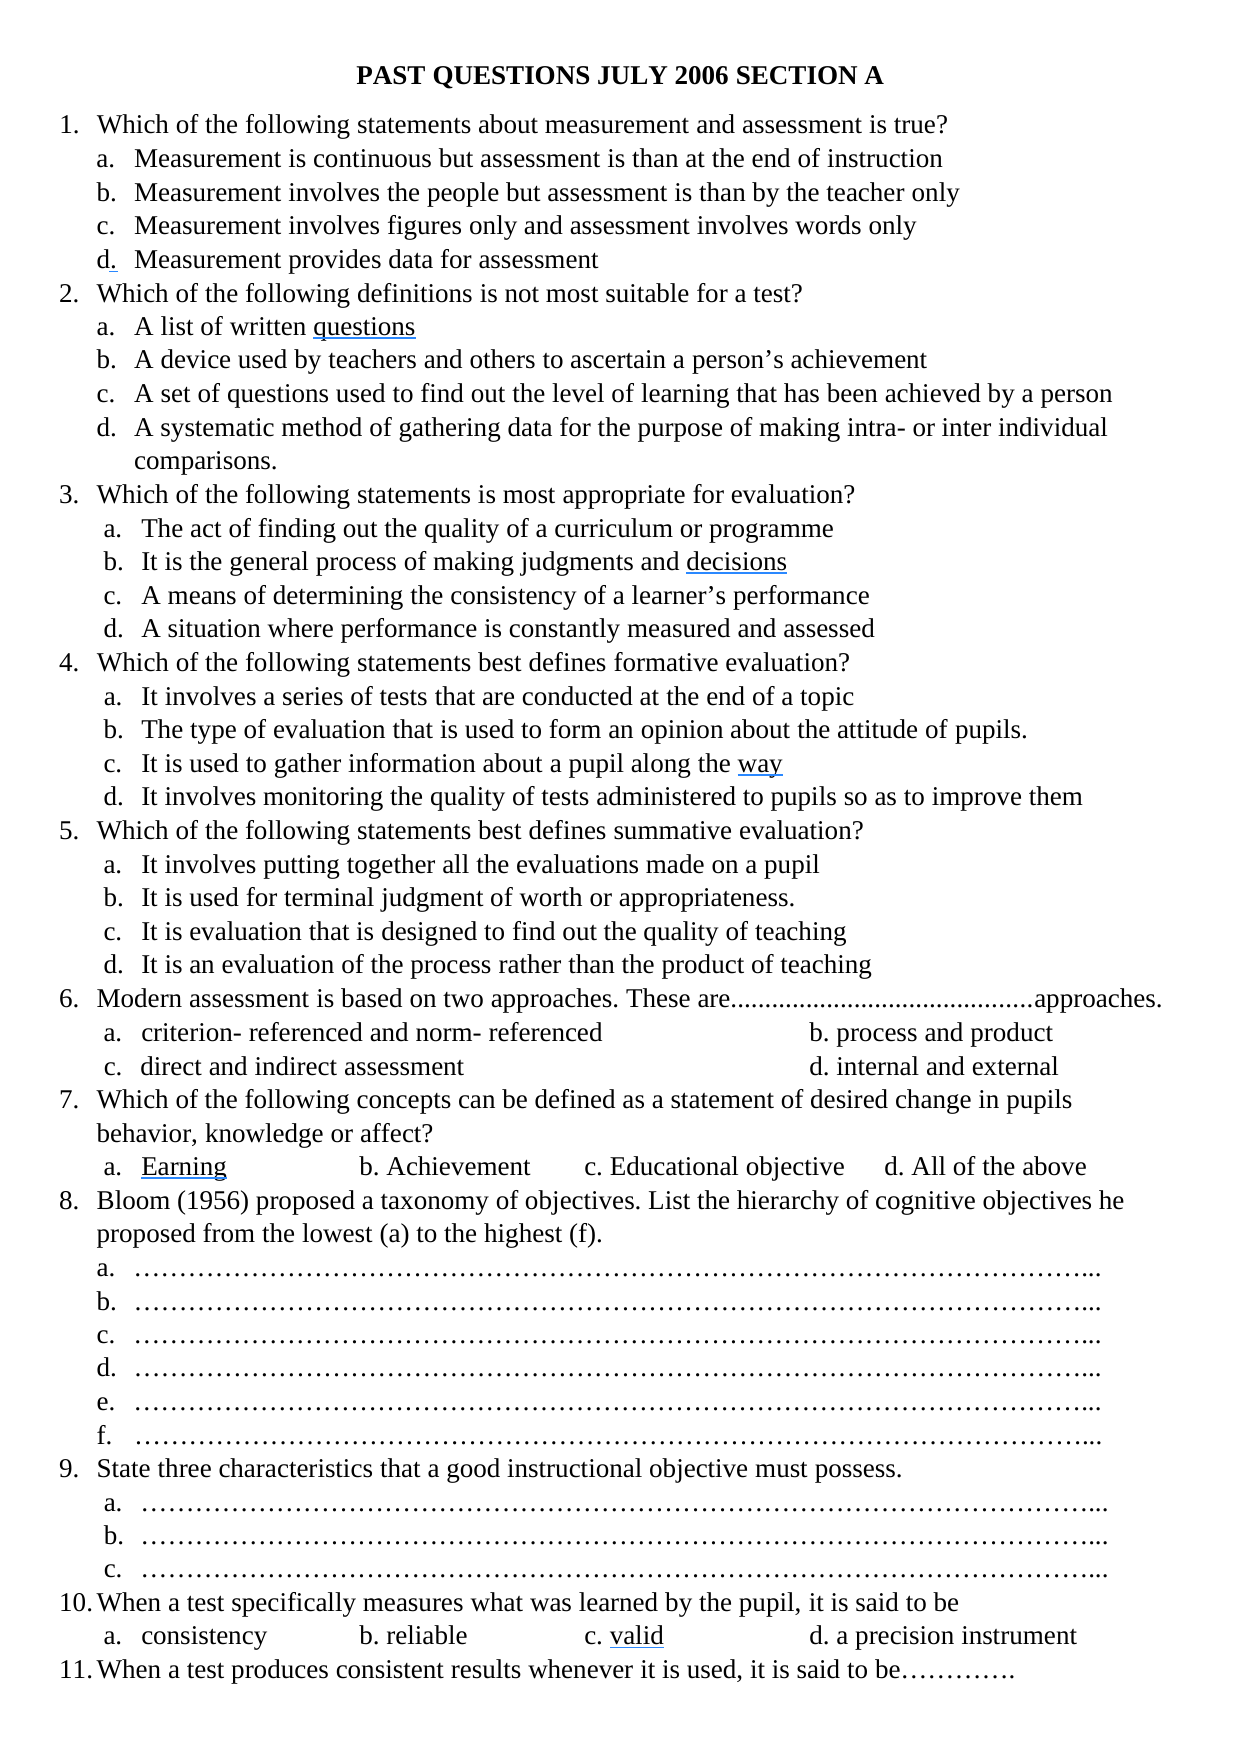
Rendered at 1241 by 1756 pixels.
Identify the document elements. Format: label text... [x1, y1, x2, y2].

list It involves putting together all the evaluations made on a pupil [103, 848, 1192, 879]
list A systematic method of gathering data for the purpose of making intra- or inter individual comparisons. [96, 411, 1109, 476]
text b. ……………………………………………………………………………………………... [96, 1284, 1192, 1316]
subtitle PAST QUESTIONS JULY 2006 SECTION A [354, 59, 886, 90]
list When a test specifically measures what was learned by the pupil, it is said to be [59, 1586, 1192, 1617]
text a. ……………………………………………………………………………………………... [96, 1251, 1192, 1282]
text a. ……………………………………………………………………………………………... [103, 1486, 1192, 1517]
text c. ……………………………………………………………………………………………... [103, 1553, 1192, 1584]
list Measurement provides data for assessment [96, 243, 1192, 274]
list The act of finding out the quality of a curriculum or programme [103, 512, 1192, 543]
list It is an evaluation of the process rather than the product of teaching [103, 949, 1192, 980]
list Measurement involves the people but assessment is than by the teacher only [96, 176, 1192, 207]
list A situation where performance is constantly measured and assessed [103, 613, 1192, 644]
list State three characteristics that a good instructional objective must possess. [59, 1453, 1192, 1484]
list Modern assessment is based on two approaches. These are approaches. [59, 982, 1192, 1013]
text d. ……………………………………………………………………………………………... [96, 1352, 1192, 1383]
list It is used to gather information about a pupil along the way [103, 747, 1192, 778]
list Which of the following concepts can be defined as a statement of desired change in pupils behavior, knowledge or affect? [59, 1083, 1074, 1148]
list A set of questions used to find out the level of learning that has been achieved by a person [96, 377, 1192, 408]
list It is the general process of making judgments and decisions [103, 545, 1192, 576]
list Measurement involves figures only and assessment involves words only [96, 209, 1192, 241]
list A list of written questions [96, 310, 1192, 341]
list A device used by teachers and others to ascertain a person’s achievement [96, 344, 1192, 375]
text c. direct and indirect assessment d. internal and external [103, 1049, 1192, 1081]
list Which of the following statements about measurement and assessment is true? [25, 108, 948, 139]
list consistency b. reliable c. valid d. a precision instrument [103, 1619, 1192, 1651]
list The type of evaluation that is used to form an opinion about the attitude of pupils. [103, 713, 1192, 744]
text c. ……………………………………………………………………………………………... [96, 1318, 1192, 1349]
list Measurement is continuous but assessment is than at the end of instruction [25, 142, 942, 173]
list Which of the following definitions is not most suitable for a test? [59, 277, 1192, 308]
list Which of the following statements best defines formative evaluation? [25, 646, 850, 677]
text e. ……………………………………………………………………………………………... [96, 1385, 1192, 1416]
list It is used for terminal judgment of worth or appropriateness. [103, 881, 1192, 912]
list Which of the following statements is most appropriate for evaluation? [59, 478, 1192, 509]
list It involves a series of tests that are conducted at the end of a topic [25, 680, 854, 711]
list It involves monitoring the quality of tests administered to pupils so as to improve them [103, 781, 1192, 812]
list Bloom (1956) proposed a taxonomy of objectives. List the hierarchy of cognitive objectives he proposed from the lowest (a) to the highest (f). [59, 1184, 1125, 1248]
list Earning b. Achievement c. Educational objective d. All of the above [103, 1150, 1192, 1181]
list When a test produces consistent results whenever it is used, it is said to be…………. [59, 1653, 1192, 1684]
list A means of determining the consistency of a learner’s performance [103, 579, 1192, 610]
list criterion- referenced and norm- referenced b. process and product [103, 1016, 1192, 1047]
list It is evaluation that is designed to find out the quality of teaching [103, 915, 1192, 946]
list Which of the following statements best defines summative evaluation? [59, 814, 1192, 845]
text f. ……………………………………………………………………………………………... [96, 1419, 1192, 1450]
text b. ……………………………………………………………………………………………... [103, 1519, 1192, 1551]
